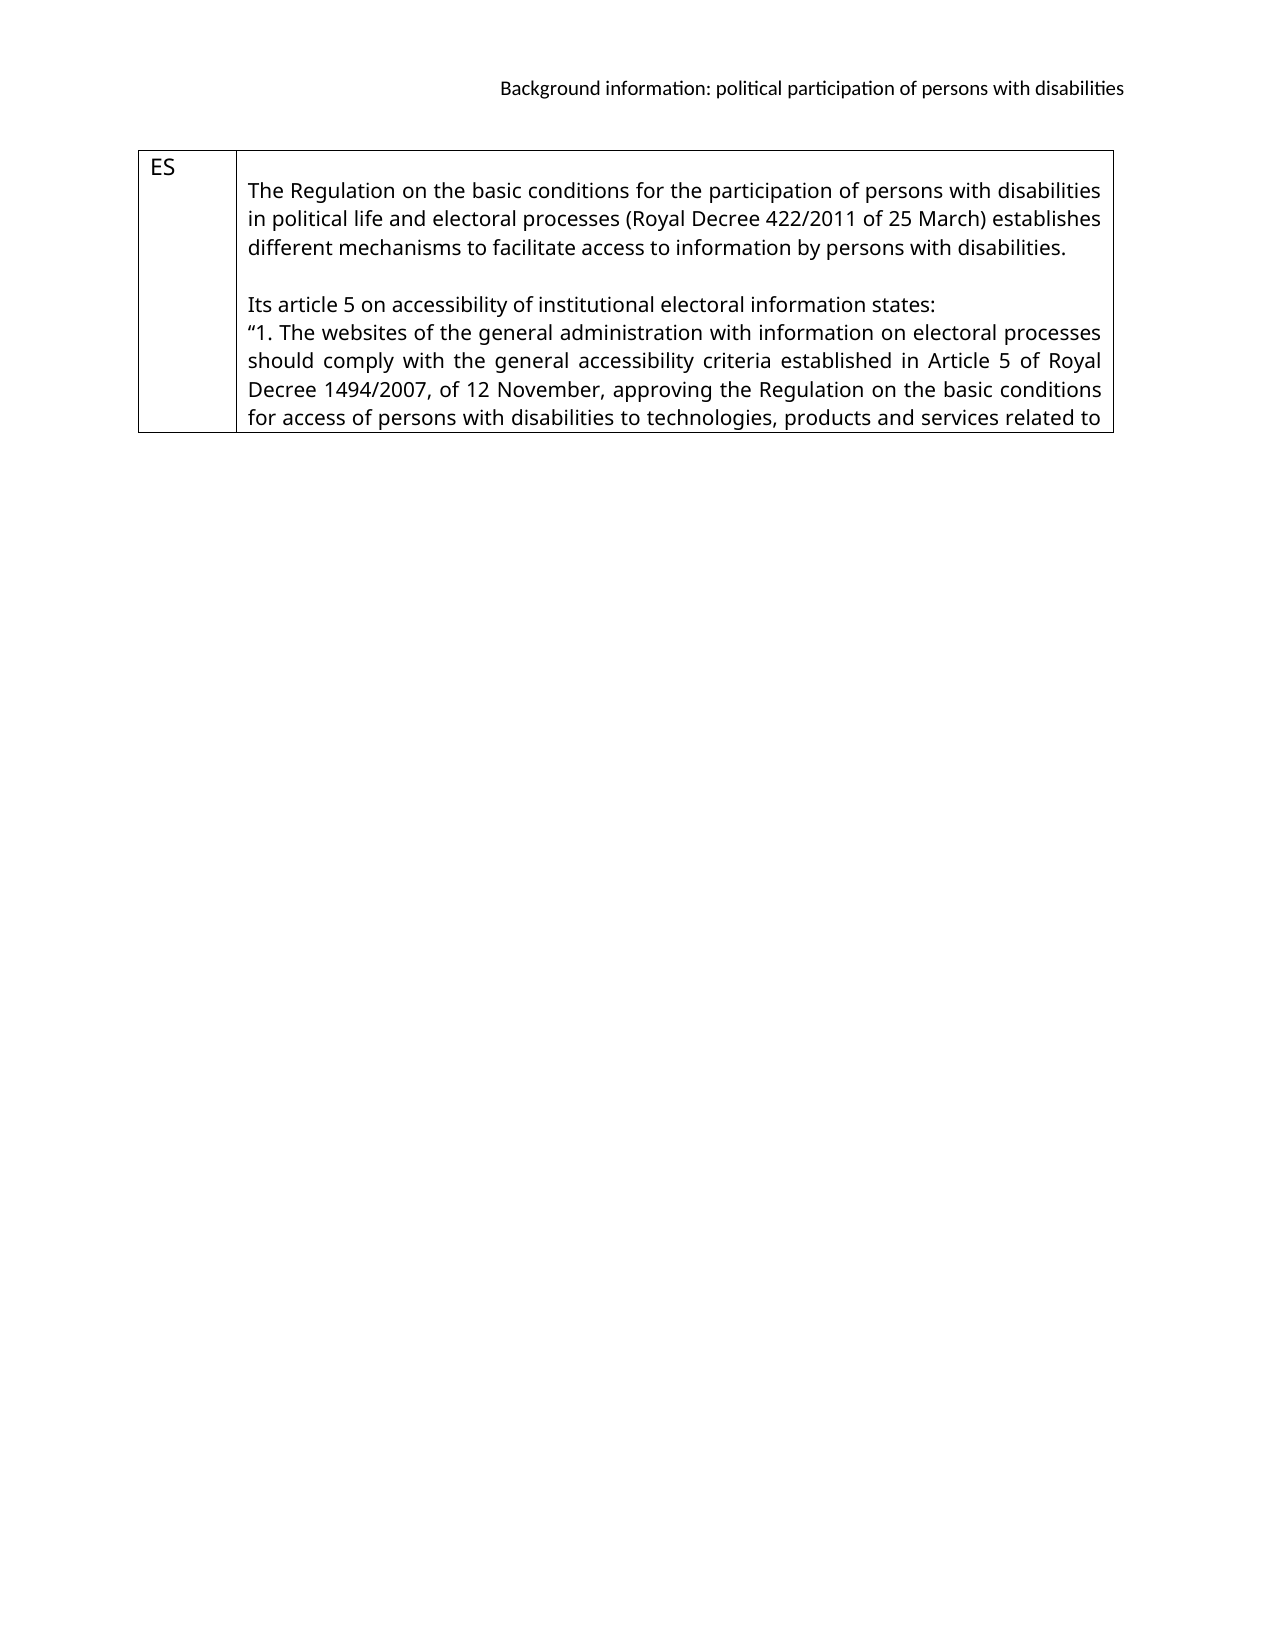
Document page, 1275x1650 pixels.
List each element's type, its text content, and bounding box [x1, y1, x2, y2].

table_cell ES [139, 151, 236, 432]
table_cell The Regulation on the basic conditions for the participation of persons with disabilities in political life and electoral processes (Royal Decree 422/2011 of 25 March) establishes different mechanisms to facilitate access to information by persons with disabilities. Its article 5 on accessibility of institutional electoral information states: “1. The websites of the general administration with information on electoral processes should comply with the general accessibility criteria established in Article 5 of Royal Decree 1494/2007, of 12 November, approving the Regulation on the basic conditions for access of persons with disabilities to technologies, products and services related to the information society and social communication. 2. All institutional information and the procedures administered under the responsibility of the Electoral Registration Office shall be accessible”. Article 5 of Royal Decree 1494/2007 establishes the accessibility criteria applicable to websites of the public administration or with public funding. In particular: “1. The information available on the websites of the public administration should be accessible to elderly people and persons with disability in a way that complies, at least, with priorities 1 and 2 of UNE standard 139803:2004. This obligation will not be applicable if for the information, functionality or service no financially reasonable technological alternative is available allowing its accessibility. With regard to sign language, the referred websites shall respect the provisions of Act 27/2007, of 23 October, on the recognition of Spanish sign languages and regulating oral communication support to deaf persons, persons with hearing impairment and deafblind persons. 2. By way of exception, the general administration may establish the accessibility of websites according to technical standards different from the ones provided in paragraph 1 of this section, provided these offer a degree of accessibility similar to the level offered by these first standards. 3. The websites of the public administration shall contain clear information on the degree of accessibility of their content, as well as an indication of the date on which the level of accessibility was checked. 4. In order to be eligible for public funding for the design or maintenance of websites, the accessibility criteria foreseen in paragraph 1 of the present section will need to be fulfilled. Likewise, and within the same time limits, compliance with these accessibility criteria for websites may be required from entities and companies which, by virtue of concession or contract, administer public services, in particular those concerning health education and social services. The requirements for web pages and their content contained in this paragraph will also be compulsory for public education, training and academic centres, and for private centres financed entirely or partially with public funds. 5. The websites of the public administration shall offer users a contact mechanism allowing them to report difficulties in accessing the content of web pages, or to submit complaints, questions or suggestions for improvements. The competent organs shall regularly carry out public studies regarding the questions, suggestions and complaints submitted”. Also applicable is Act 7/2010 on general rules regarding audiovisual communication. [237, 151, 1113, 432]
